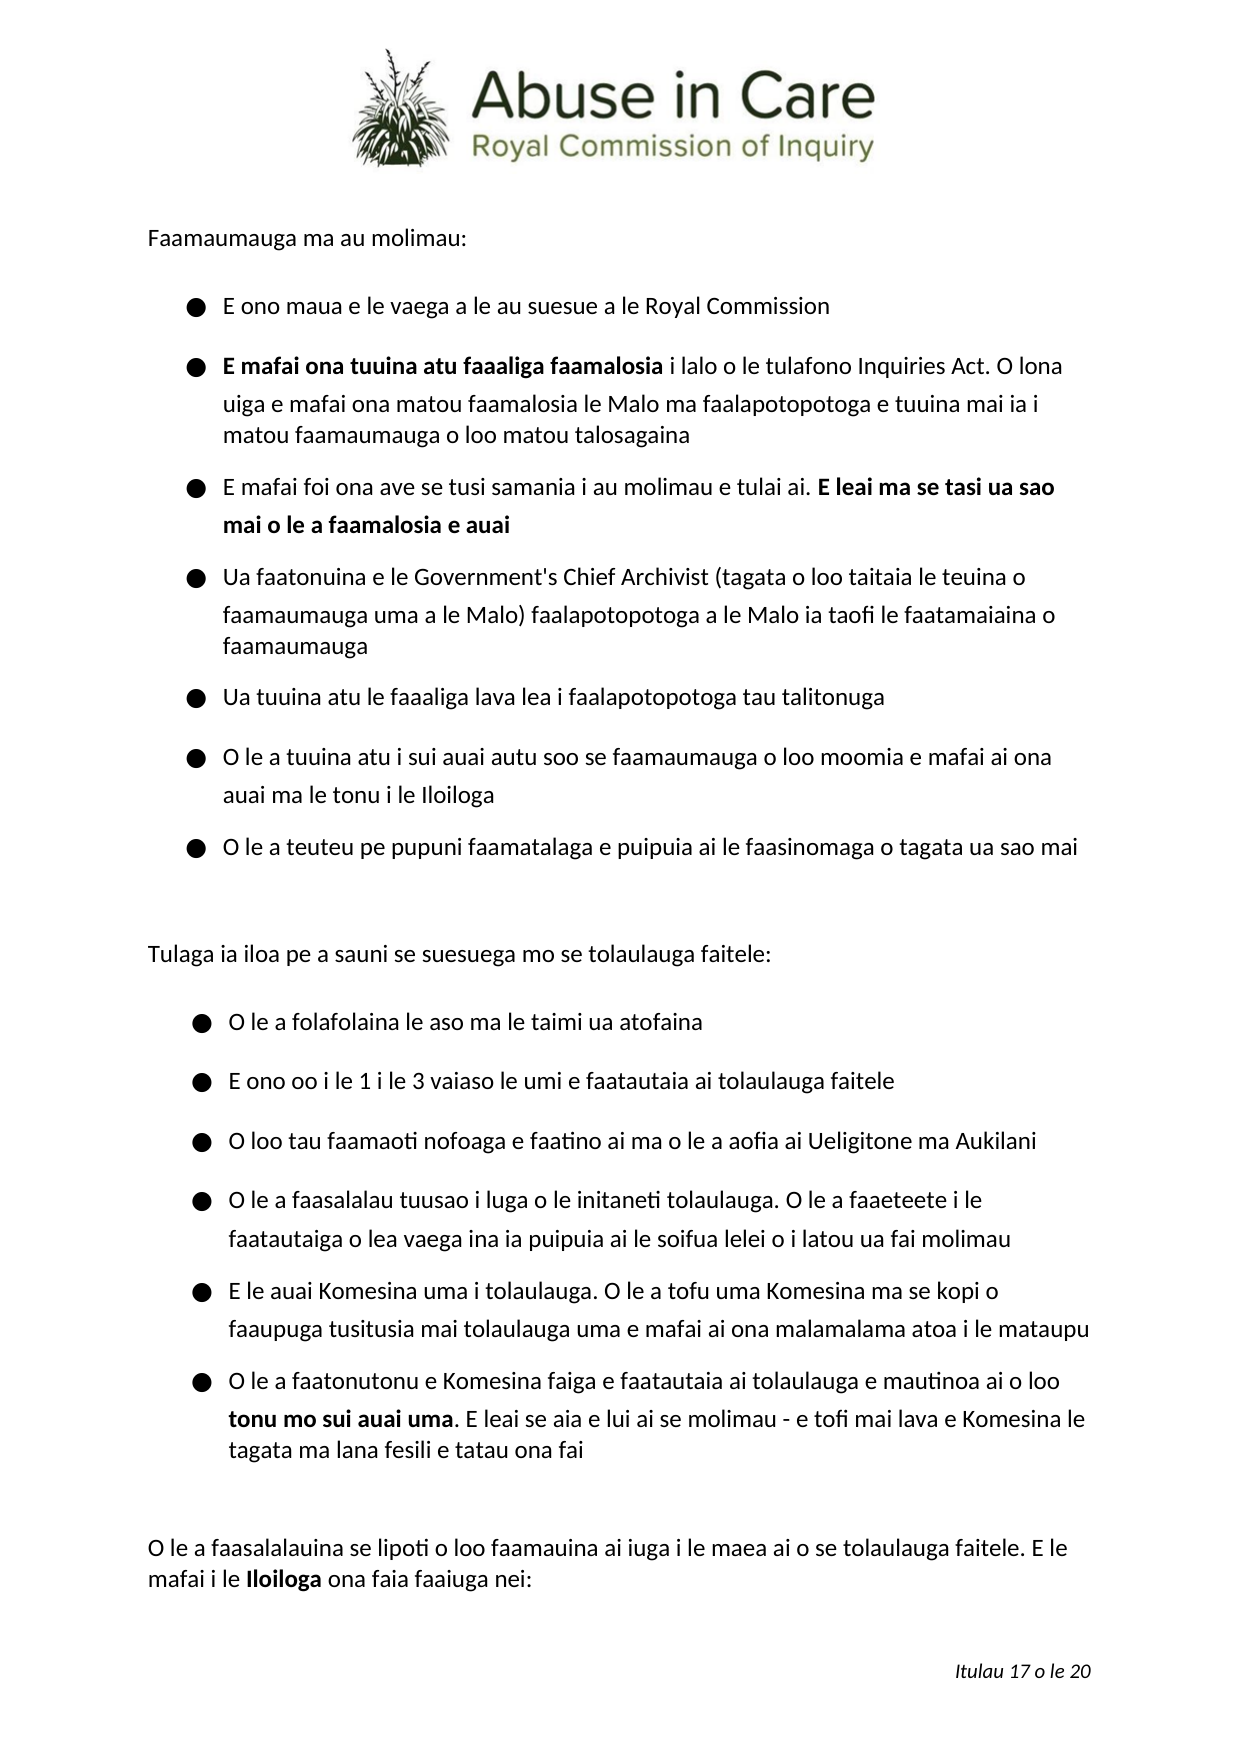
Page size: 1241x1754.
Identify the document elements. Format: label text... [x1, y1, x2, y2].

list O le a tuuina atu i sui auai autu soo se faamaumauga o loo moomia e mafai ai ona auai ma le tonu i le Iloiloga [185, 728, 1092, 810]
list Ua faatonuina e le Government's Chief Archivist (tagata o loo taitaia le teuina o faamaumauga uma a le Malo) faalapotopotoga a le Malo ia taofi le faatamaiaina o faamaumauga [185, 548, 1092, 660]
text Faamaumauga ma au molimau: [148, 222, 1092, 253]
list O le a folafolaina le aso ma le taimi ua atofaina [191, 993, 1092, 1044]
list E le auai Komesina uma i tolaulauga. O le a tofu uma Komesina ma se kopi o faaupuga tusitusia mai tolaulauga uma e mafai ai ona malamalama atoa i le mataupu [191, 1262, 1092, 1344]
list O le a teuteu pe pupuni faamatalaga e puipuia ai le faasinomaga o tagata ua sao mai [185, 818, 1092, 870]
list O le a faasalalau tuusao i luga o le initaneti tolaulauga. O le a faaeteete i le faatautaiga o lea vaega ina ia puipuia ai le soifua lelei o i latou ua fai molimau [191, 1172, 1092, 1254]
text O le a faasalalauina se lipoti o loo faamauina ai iuga i le maea ai o se tolaulauga faitele. E le mafai i le Iloiloga ona faia faaiuga nei: [148, 1532, 1092, 1593]
list E ono oo i le 1 i le 3 vaiaso le umi e faatautaia ai tolaulauga faitele [191, 1053, 1092, 1104]
picture [329, 48, 912, 174]
list O le a faatonutonu e Komesina faiga e faatautaia ai tolaulauga e mautinoa ai o loo tonu mo sui auai uma. E leai se aia e lui ai se molimau - e tofi mai lava e Komesina le tagata ma lana fesili e tatau ona fai [191, 1352, 1092, 1464]
text Tulaga ia iloa pe a sauni se suesuega mo se tolaulauga faitele: [148, 938, 1092, 968]
list E mafai foi ona ave se tusi samania i au molimau e tulai ai. E leai ma se tasi ua sao mai o le a faamalosia e auai [185, 458, 1092, 540]
list O loo tau faamaoti nofoaga e faatino ai ma o le a aofia ai Ueligitone ma Aukilani [191, 1112, 1092, 1164]
list E mafai ona tuuina atu faaaliga faamalosia i lalo o le tulafono Inquiries Act. O lona uiga e mafai ona matou faamalosia le Malo ma faalapotopotoga e tuuina mai ia i matou faamaumauga o loo matou talosagaina [185, 337, 1092, 450]
list E ono maua e le vaega a le au suesue a le Royal Commission [185, 278, 1092, 329]
list Ua tuuina atu le faaaliga lava lea i faalapotopotoga tau talitonuga [185, 669, 1092, 720]
